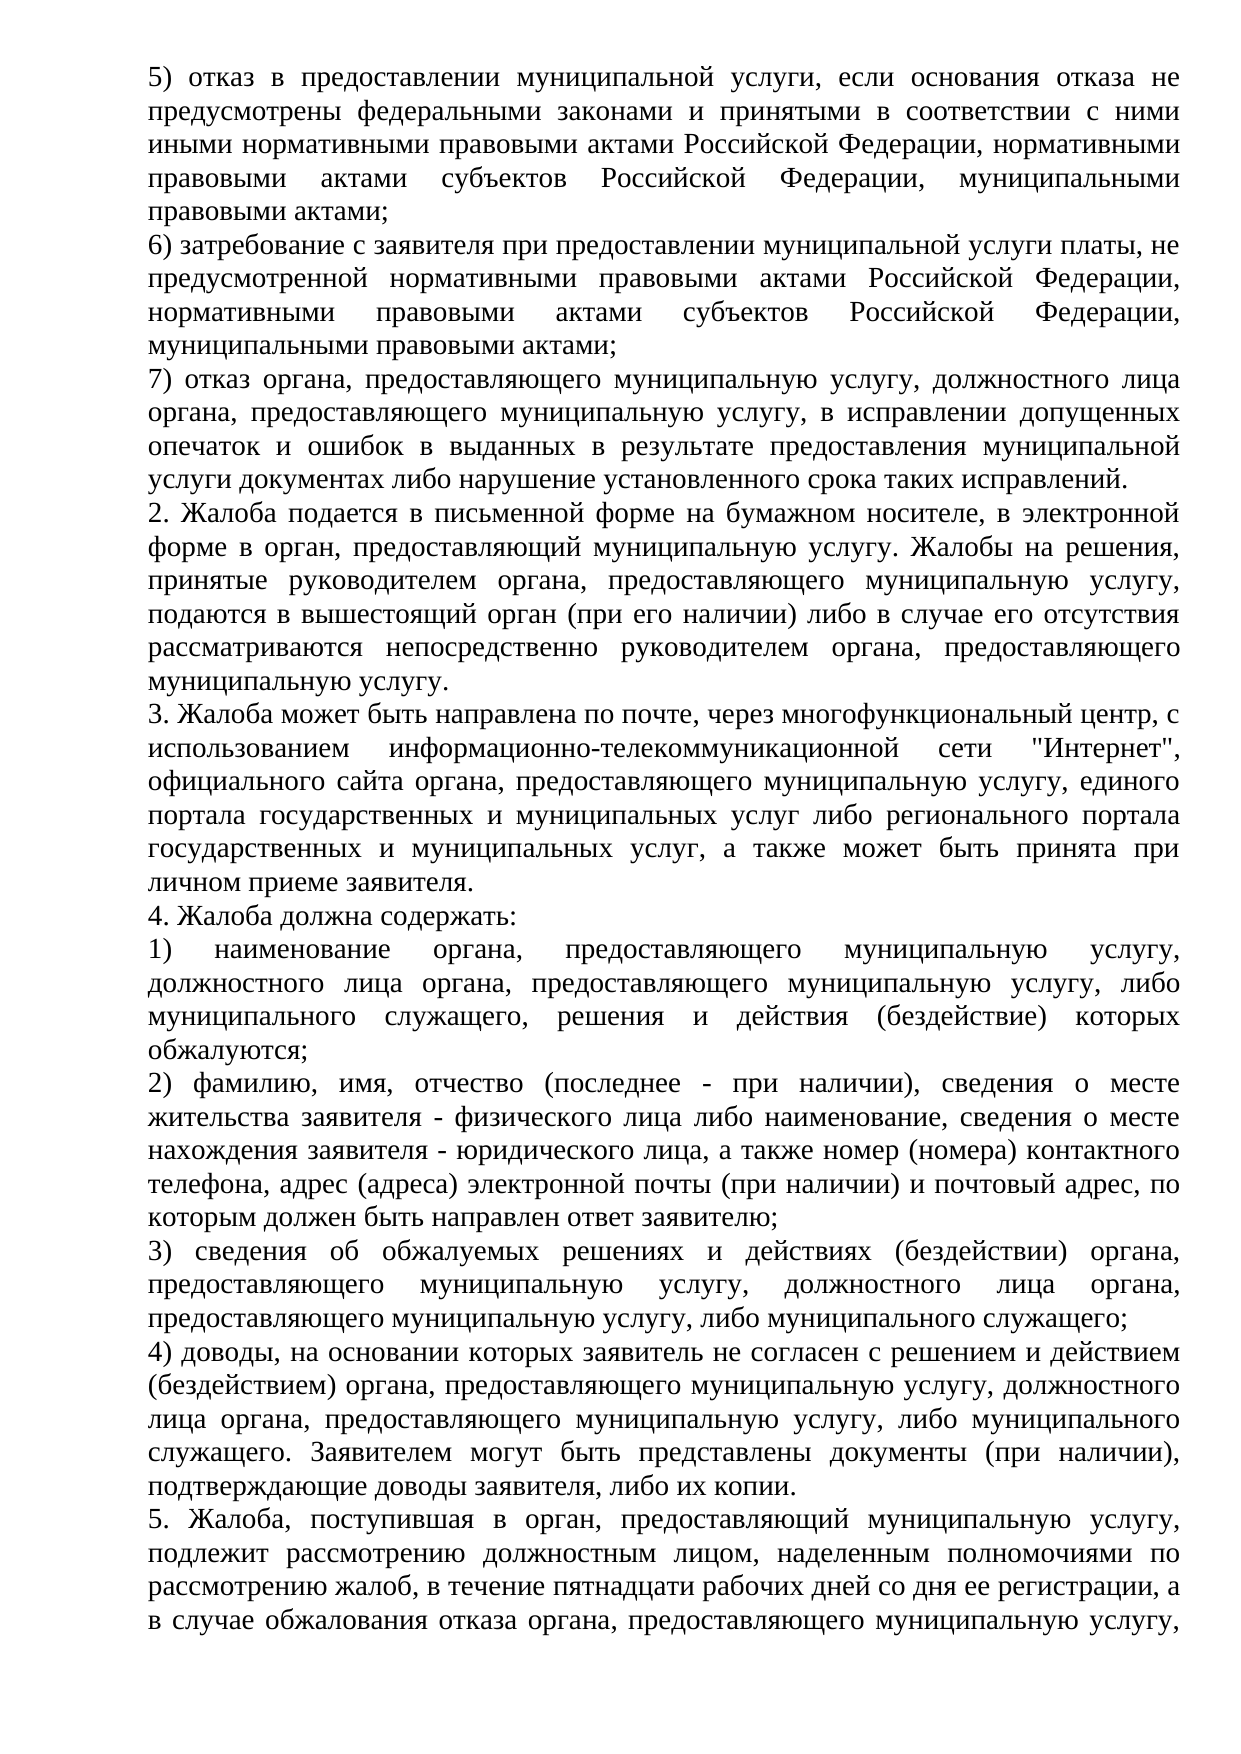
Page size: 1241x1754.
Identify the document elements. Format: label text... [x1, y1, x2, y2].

text 2) фамилию, имя, отчество (последнее - при наличии), сведения о месте жительства заявителя - физического лица либо наименование, сведения о месте нахождения заявителя - юридического лица, а также номер (номера) контактного телефона, адрес (адреса) электронной почты (при наличии) и почтовый адрес, по которым должен быть направлен ответ заявителю; [148, 1065, 1181, 1233]
text 5) отказ в предоставлении муниципальной услуги, если основания отказа не предусмотрены федеральными законами и принятыми в соответствии с ними иными нормативными правовыми актами Российской Федерации, нормативными правовыми актами субъектов Российской Федерации, муниципальными правовыми актами; [148, 59, 1181, 227]
text 6) затребование с заявителя при предоставлении муниципальной услуги платы, не предусмотренной нормативными правовыми актами Российской Федерации, нормативными правовыми актами субъектов Российской Федерации, муниципальными правовыми актами; [148, 227, 1181, 361]
text 4) доводы, на основании которых заявитель не согласен с решением и действием (бездействием) органа, предоставляющего муниципальную услугу, должностного лица органа, предоставляющего муниципальную услугу, либо муниципального служащего. Заявителем могут быть представлены документы (при наличии), подтверждающие доводы заявителя, либо их копии. [148, 1334, 1181, 1501]
text 3. Жалоба может быть направлена по почте, через многофункциональный центр, с использованием информационно-телекоммуникационной сети "Интернет", официального сайта органа, предоставляющего муниципальную услугу, единого портала государственных и муниципальных услуг либо регионального портала государственных и муниципальных услуг, а также может быть принята при личном приеме заявителя. [148, 696, 1181, 898]
text 1) наименование органа, предоставляющего муниципальную услугу, должностного лица органа, предоставляющего муниципальную услугу, либо муниципального служащего, решения и действия (бездействие) которых обжалуются; [148, 931, 1181, 1065]
text 3) сведения об обжалуемых решениях и действиях (бездействии) органа, предоставляющего муниципальную услугу, должностного лица органа, предоставляющего муниципальную услугу, либо муниципального служащего; [148, 1233, 1181, 1334]
text 7) отказ органа, предоставляющего муниципальную услугу, должностного лица органа, предоставляющего муниципальную услугу, в исправлении допущенных опечаток и ошибок в выданных в результате предоставления муниципальной услуги документах либо нарушение установленного срока таких исправлений. [148, 361, 1181, 495]
text 2. Жалоба подается в письменной форме на бумажном носителе, в электронной форме в орган, предоставляющий муниципальную услугу. Жалобы на решения, принятые руководителем органа, предоставляющего муниципальную услугу, подаются в вышестоящий орган (при его наличии) либо в случае его отсутствия рассматриваются непосредственно руководителем органа, предоставляющего муниципальную услугу. [148, 495, 1181, 696]
text 4. Жалоба должна содержать: [148, 898, 1181, 931]
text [148, 1501, 1181, 1636]
